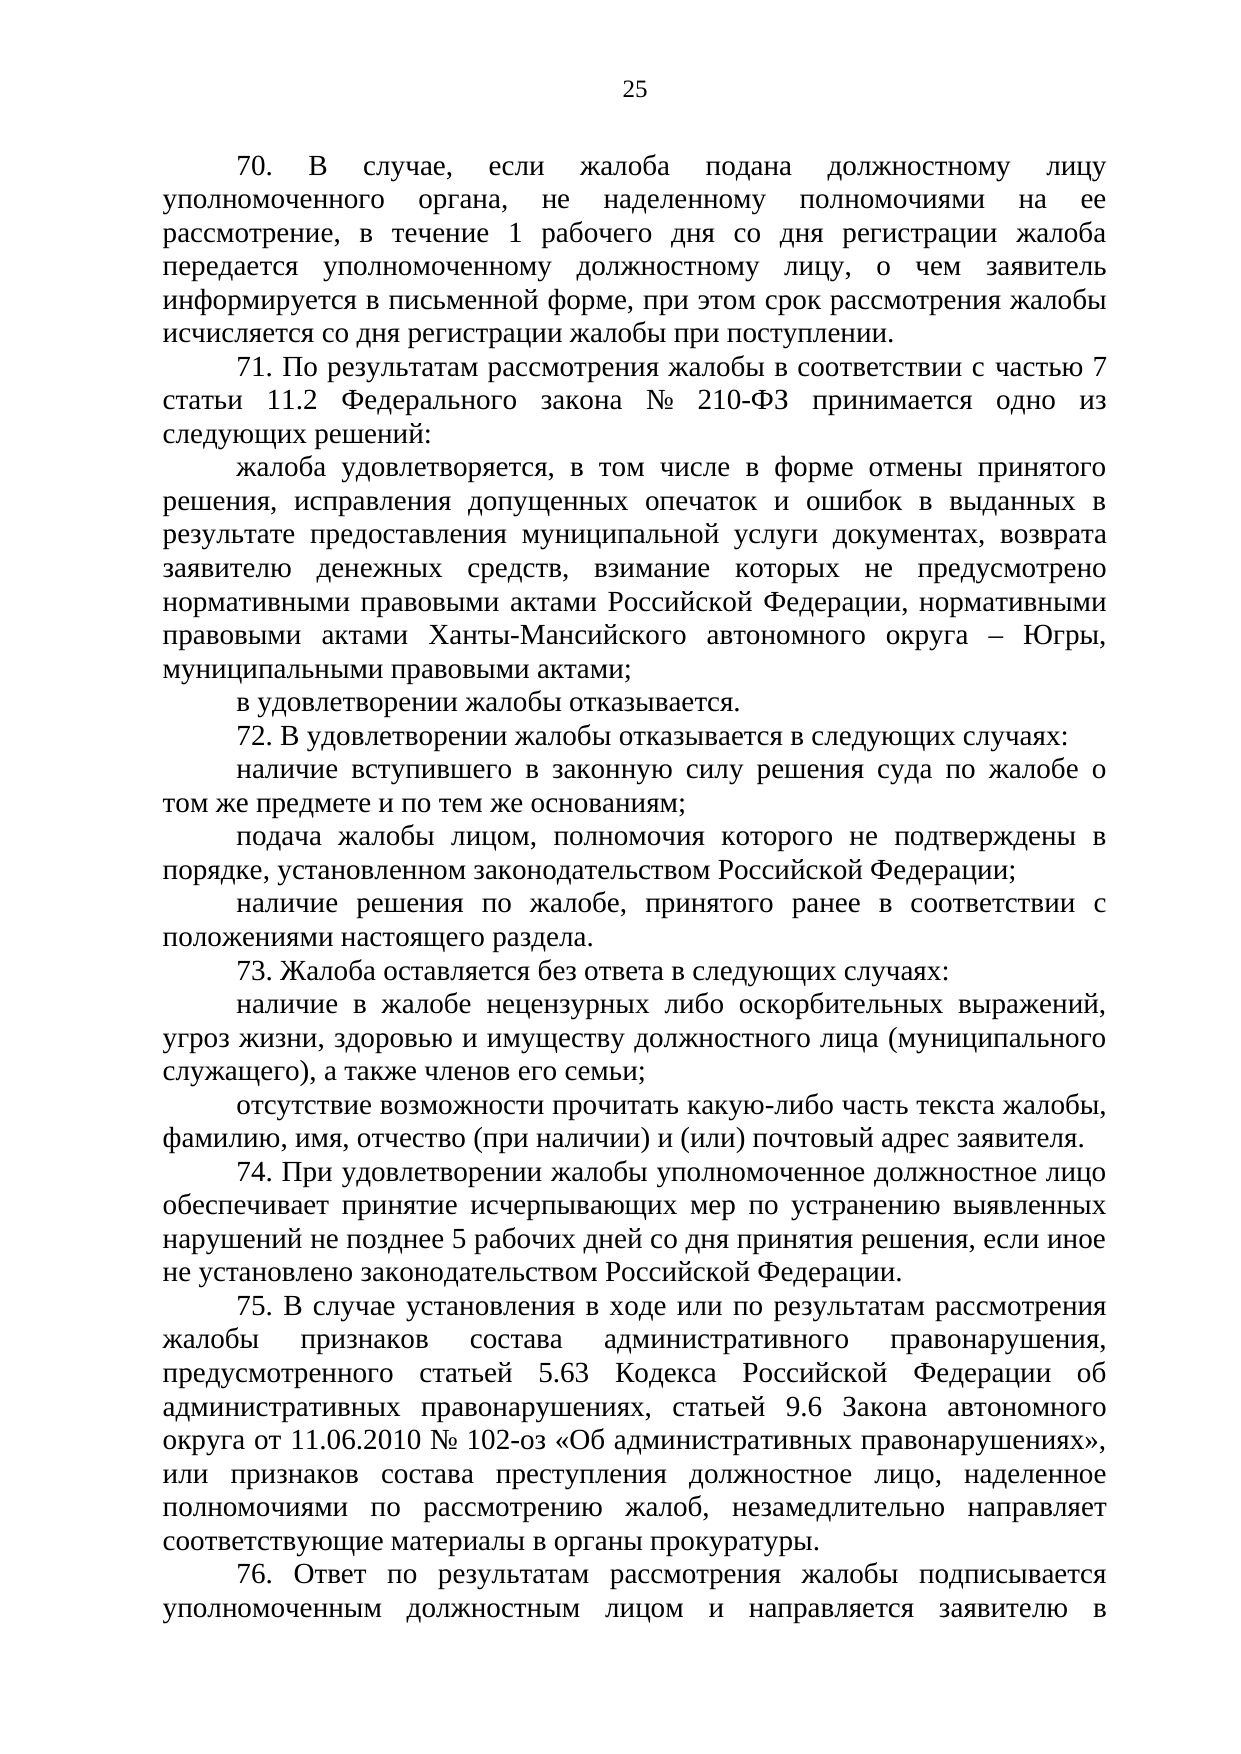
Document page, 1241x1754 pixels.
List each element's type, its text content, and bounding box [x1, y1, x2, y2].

text жалоба удовлетворяется, в том числе в форме отмены принятого решения, исправления допущенных опечаток и ошибок в выданных в результате предоставления муниципальной услуги документах, возврата заявителю денежных средств, взимание которых не предусмотрено нормативными правовыми актами Российской Федерации, нормативными правовыми актами Ханты-Мансийского автономного округа – Югры, муниципальными правовыми актами; [162, 449, 1107, 684]
text наличие в жалобе нецензурных либо оскорбительных выражений, угроз жизни, здоровью и имуществу должностного лица (муниципального служащего), а также членов его семьи; [162, 986, 1107, 1087]
text подача жалобы лицом, полномочия которого не подтверждены в порядке, установленном законодательством Российской Федерации; [162, 818, 1107, 886]
text наличие вступившего в законную силу решения суда по жалобе о том же предмете и по тем же основаниям; [162, 751, 1107, 818]
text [162, 1556, 1107, 1623]
text 75. В случае установления в ходе или по результатам рассмотрения жалобы признаков состава административного правонарушения, предусмотренного статьей 5.63 Кодекса Российской Федерации об административных правонарушениях, статьей 9.6 Закона автономного округа от 11.06.2010 № 102-оз «Об административных правонарушениях», или признаков состава преступления должностное лицо, наделенное полномочиями по рассмотрению жалоб, незамедлительно направляет соответствующие материалы в органы прокуратуры. [162, 1288, 1107, 1556]
text 74. При удовлетворении жалобы уполномоченное должностное лицо обеспечивает принятие исчерпывающих мер по устранению выявленных нарушений не позднее 5 рабочих дней со дня принятия решения, если иное не установлено законодательством Российской Федерации. [162, 1154, 1107, 1288]
text 70. В случае, если жалоба подана должностному лицу уполномоченного органа, не наделенному полномочиями на ее рассмотрение, в течение 1 рабочего дня со дня регистрации жалоба передается уполномоченному должностному лицу, о чем заявитель информируется в письменной форме, при этом срок рассмотрения жалобы исчисляется со дня регистрации жалобы при поступлении. [162, 148, 1107, 349]
text 72. В удовлетворении жалобы отказывается в следующих случаях: [162, 718, 1107, 751]
text наличие решения по жалобе, принятого ранее в соответствии с положениями настоящего раздела. [162, 886, 1107, 953]
text отсутствие возможности прочитать какую-либо часть текста жалобы, фамилию, имя, отчество (при наличии) и (или) почтовый адрес заявителя. [162, 1087, 1107, 1154]
text 71. По результатам рассмотрения жалобы в соответствии с частью 7 статьи 11.2 Федерального закона № 210-ФЗ принимается одно из следующих решений: [162, 349, 1107, 449]
text в удовлетворении жалобы отказывается. [162, 684, 1107, 718]
text 73. Жалоба оставляется без ответа в следующих случаях: [162, 953, 1107, 986]
